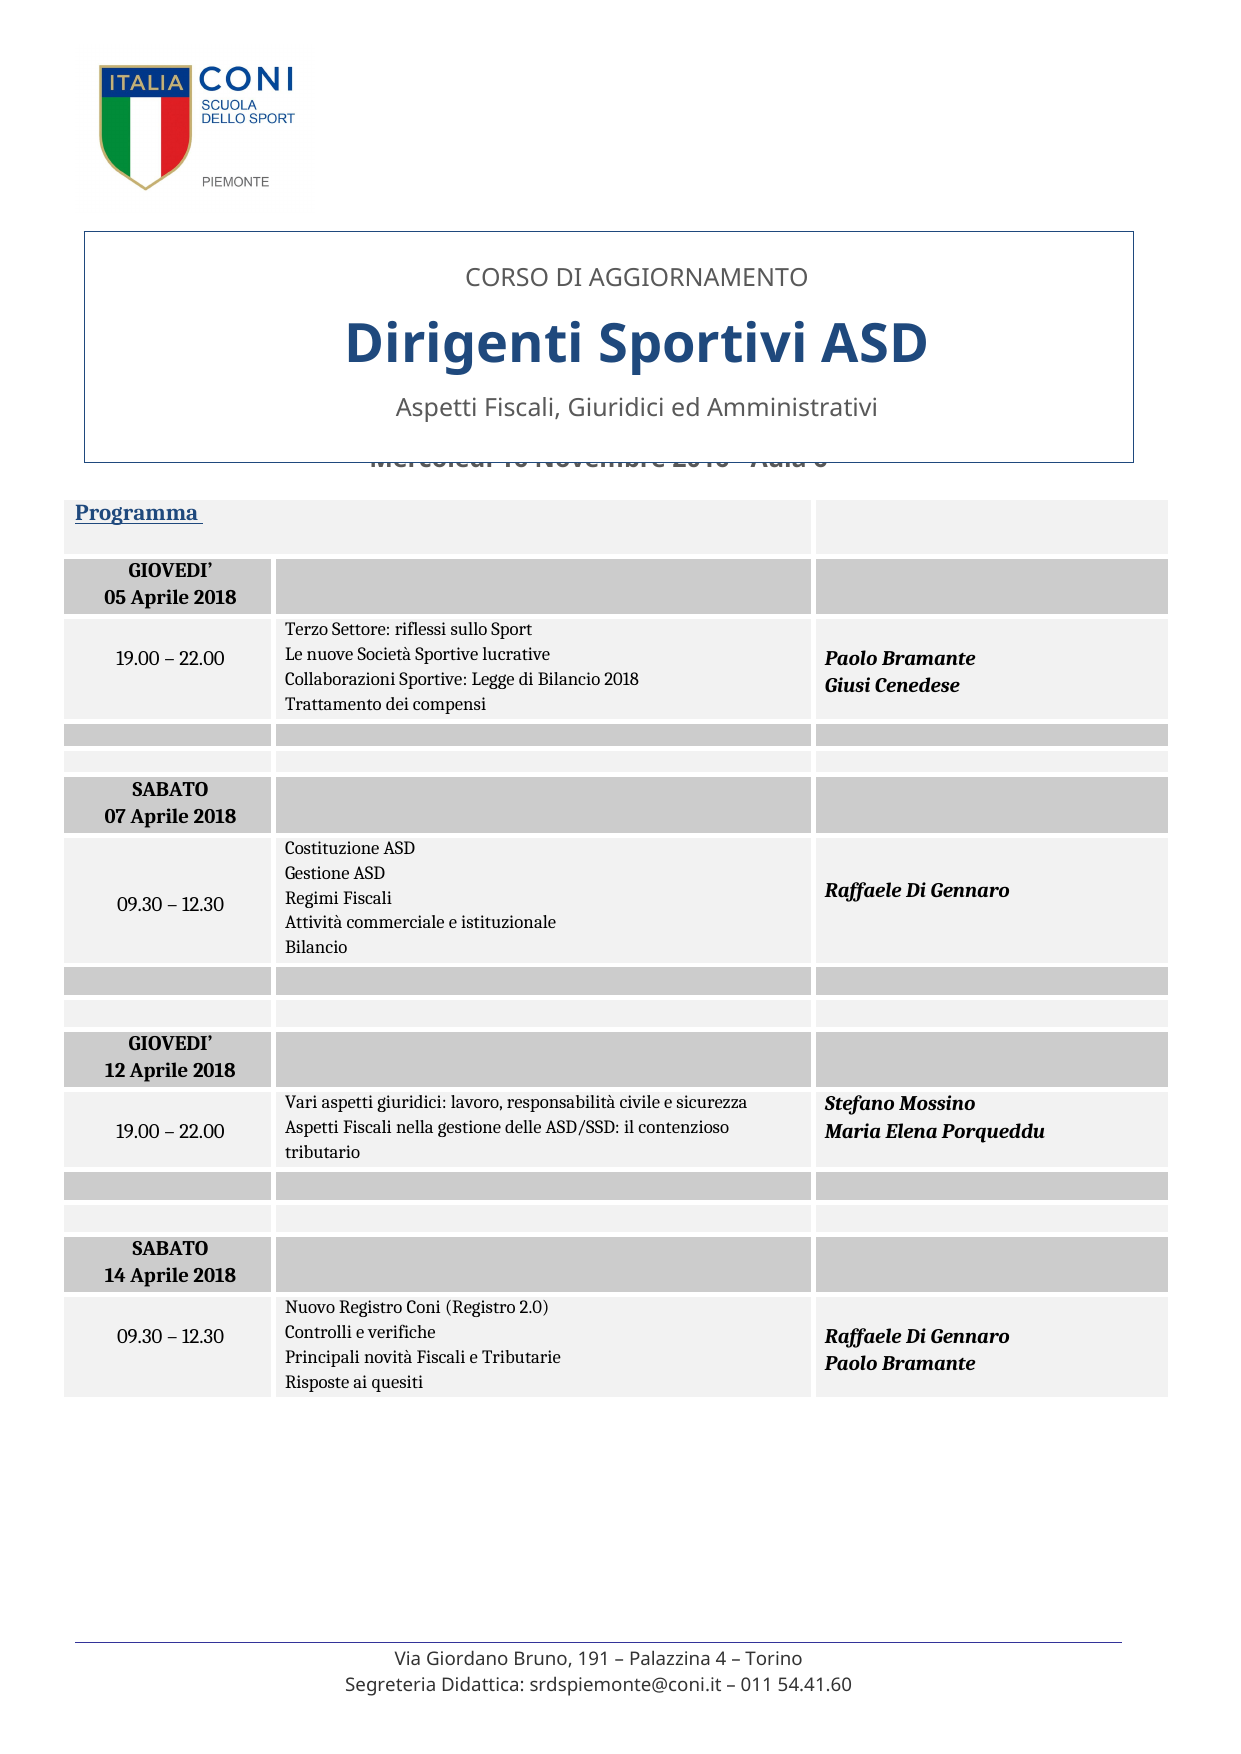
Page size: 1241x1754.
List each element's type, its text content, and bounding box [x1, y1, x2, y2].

table_cell [276, 777, 811, 833]
table_cell [276, 559, 811, 614]
table_cell [276, 751, 811, 772]
table_cell [816, 1205, 1168, 1232]
table_cell [276, 1172, 811, 1200]
table_cell [816, 724, 1168, 746]
table_header Programma [64, 500, 811, 554]
table_cell Raffaele Di Gennaro Paolo Bramante [816, 1297, 1168, 1397]
table_cell Nuovo Registro Coni (Registro 2.0) Controlli e verifiche Principali novità Fiscali e Tributarie Risposte ai quesiti [276, 1297, 811, 1397]
table_cell [816, 1032, 1168, 1087]
table_cell [816, 777, 1168, 833]
table_cell 19.00 – 22.00 [64, 619, 271, 719]
table_cell [816, 1000, 1168, 1027]
table_cell [816, 1237, 1168, 1292]
table_cell GIOVEDI’ 05 Aprile 2018 [64, 559, 271, 614]
table_cell Raffaele Di Gennaro [816, 838, 1168, 963]
table_cell 09.30 – 12.30 [64, 838, 271, 963]
table_cell [816, 751, 1168, 772]
table_cell [276, 1237, 811, 1292]
table_cell [816, 1172, 1168, 1200]
table_cell [816, 967, 1168, 995]
table_cell [276, 724, 811, 746]
table_cell SABATO 14 Aprile 2018 [64, 1237, 271, 1292]
table_cell GIOVEDI’ 12 Aprile 2018 [64, 1032, 271, 1087]
table_cell [64, 751, 271, 772]
table_cell 19.00 – 22.00 [64, 1092, 271, 1167]
table_cell SABATO 07 Aprile 2018 [64, 777, 271, 833]
table_cell 09.30 – 12.30 [64, 1297, 271, 1397]
table_header [816, 500, 1168, 554]
table_cell [64, 1172, 271, 1200]
table_cell Vari aspetti giuridici: lavoro, responsabilità civile e sicurezza Aspetti Fiscali nella gestione delle ASD/SSD: il contenzioso tributario [276, 1092, 811, 1167]
table_cell [64, 724, 271, 746]
table_cell [276, 1205, 811, 1232]
table_cell [64, 967, 271, 995]
table_cell [276, 1032, 811, 1087]
table_cell [276, 967, 811, 995]
table_cell Stefano Mossino Maria Elena Porqueddu [816, 1092, 1168, 1167]
table_cell [816, 559, 1168, 614]
picture [75, 44, 315, 213]
table_cell [64, 1000, 271, 1027]
table_cell [276, 1000, 811, 1027]
table_cell [64, 1205, 271, 1232]
table_cell Costituzione ASD Gestione ASD Regimi Fiscali Attività commerciale e istituzionale Bilancio [276, 838, 811, 963]
text Mercoledi 16 Novembre 2016 - Aula 6 [75, 407, 1122, 475]
table_cell Terzo Settore: riflessi sullo Sport Le nuove Società Sportive lucrative Collaborazioni Sportive: Legge di Bilancio 2018 Trattamento dei compensi [276, 619, 811, 719]
table_cell Paolo Bramante Giusi Cenedese [816, 619, 1168, 719]
